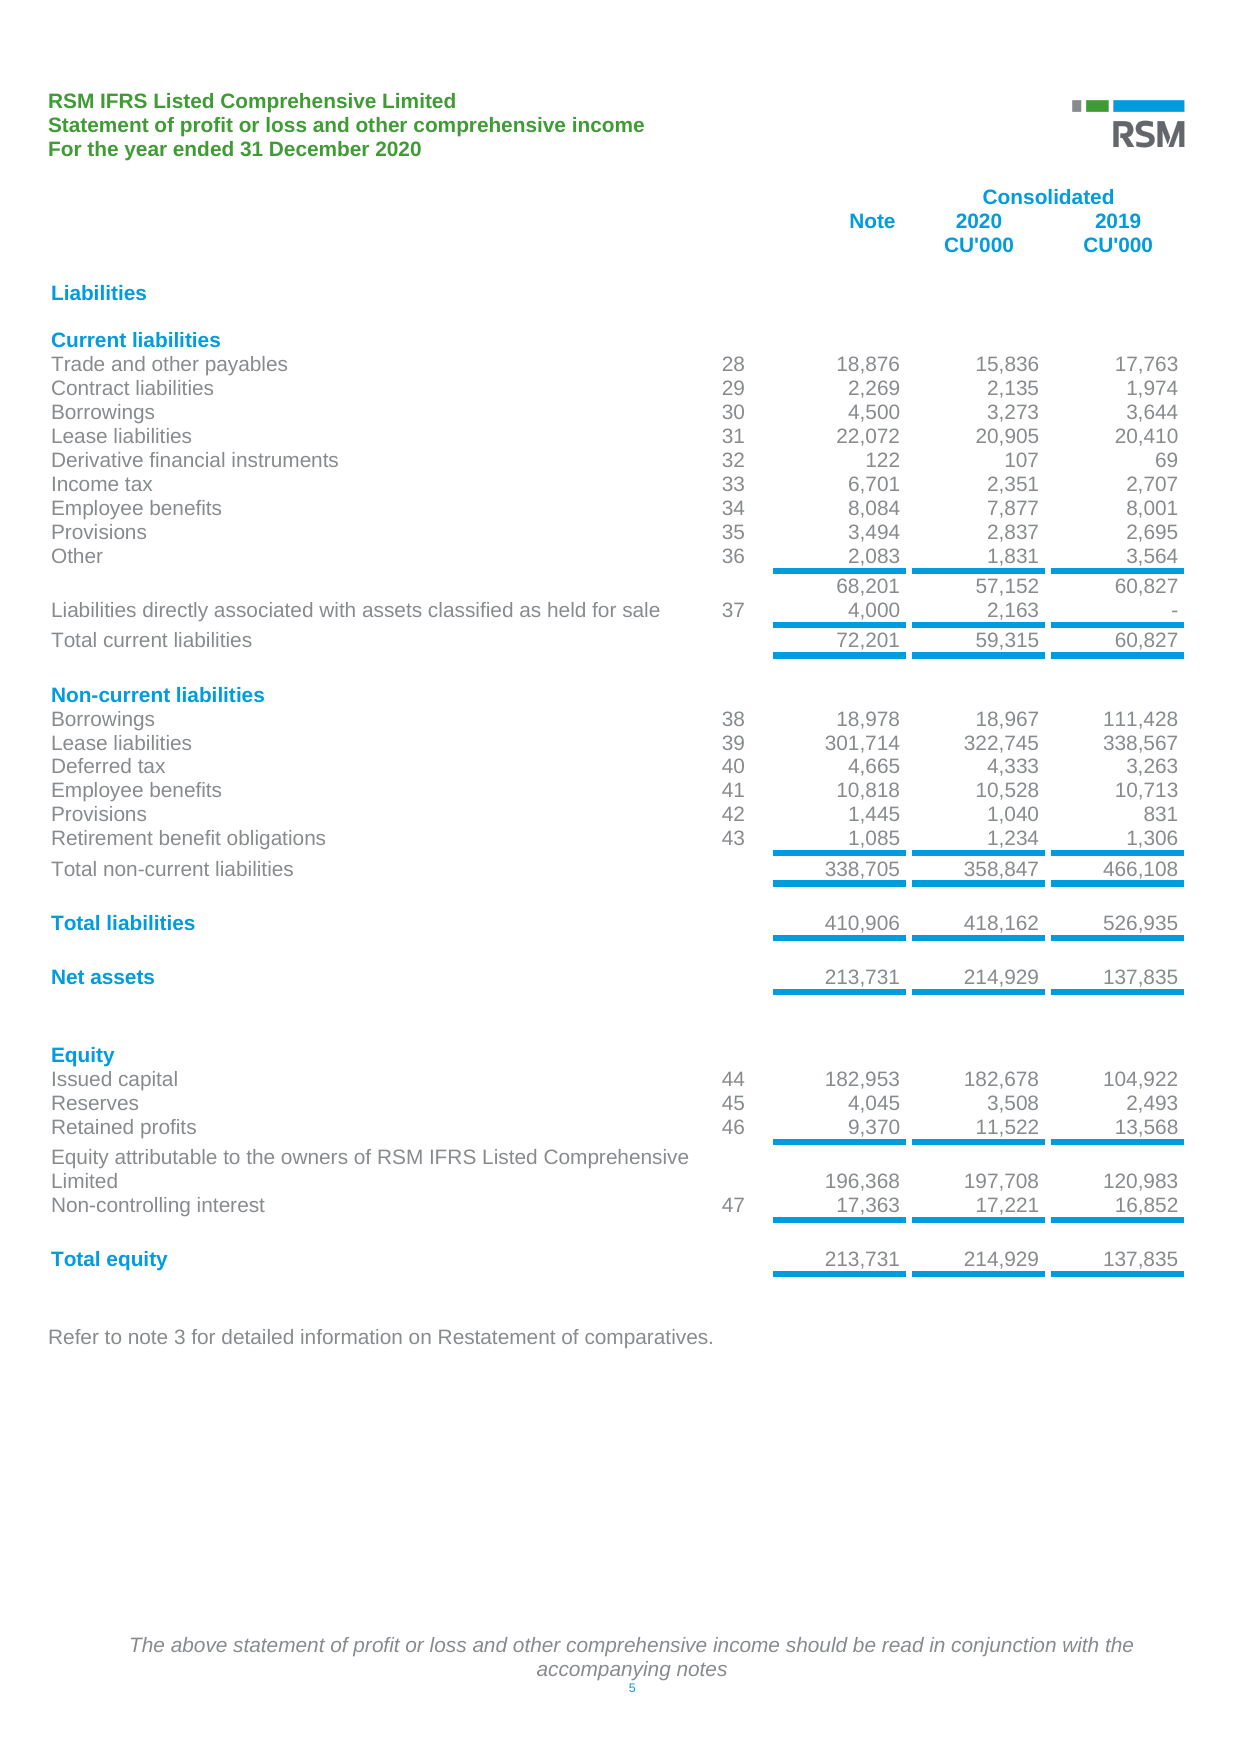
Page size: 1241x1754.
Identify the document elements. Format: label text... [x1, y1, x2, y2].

picture [1060, 88, 1196, 159]
table_header Refer to note 3 for detailed information on Restatement of comparatives. [48, 1325, 1194, 1373]
table_cell [48, 965, 1194, 1019]
table_header [48, 280, 1194, 965]
table_header [48, 1043, 1194, 1301]
